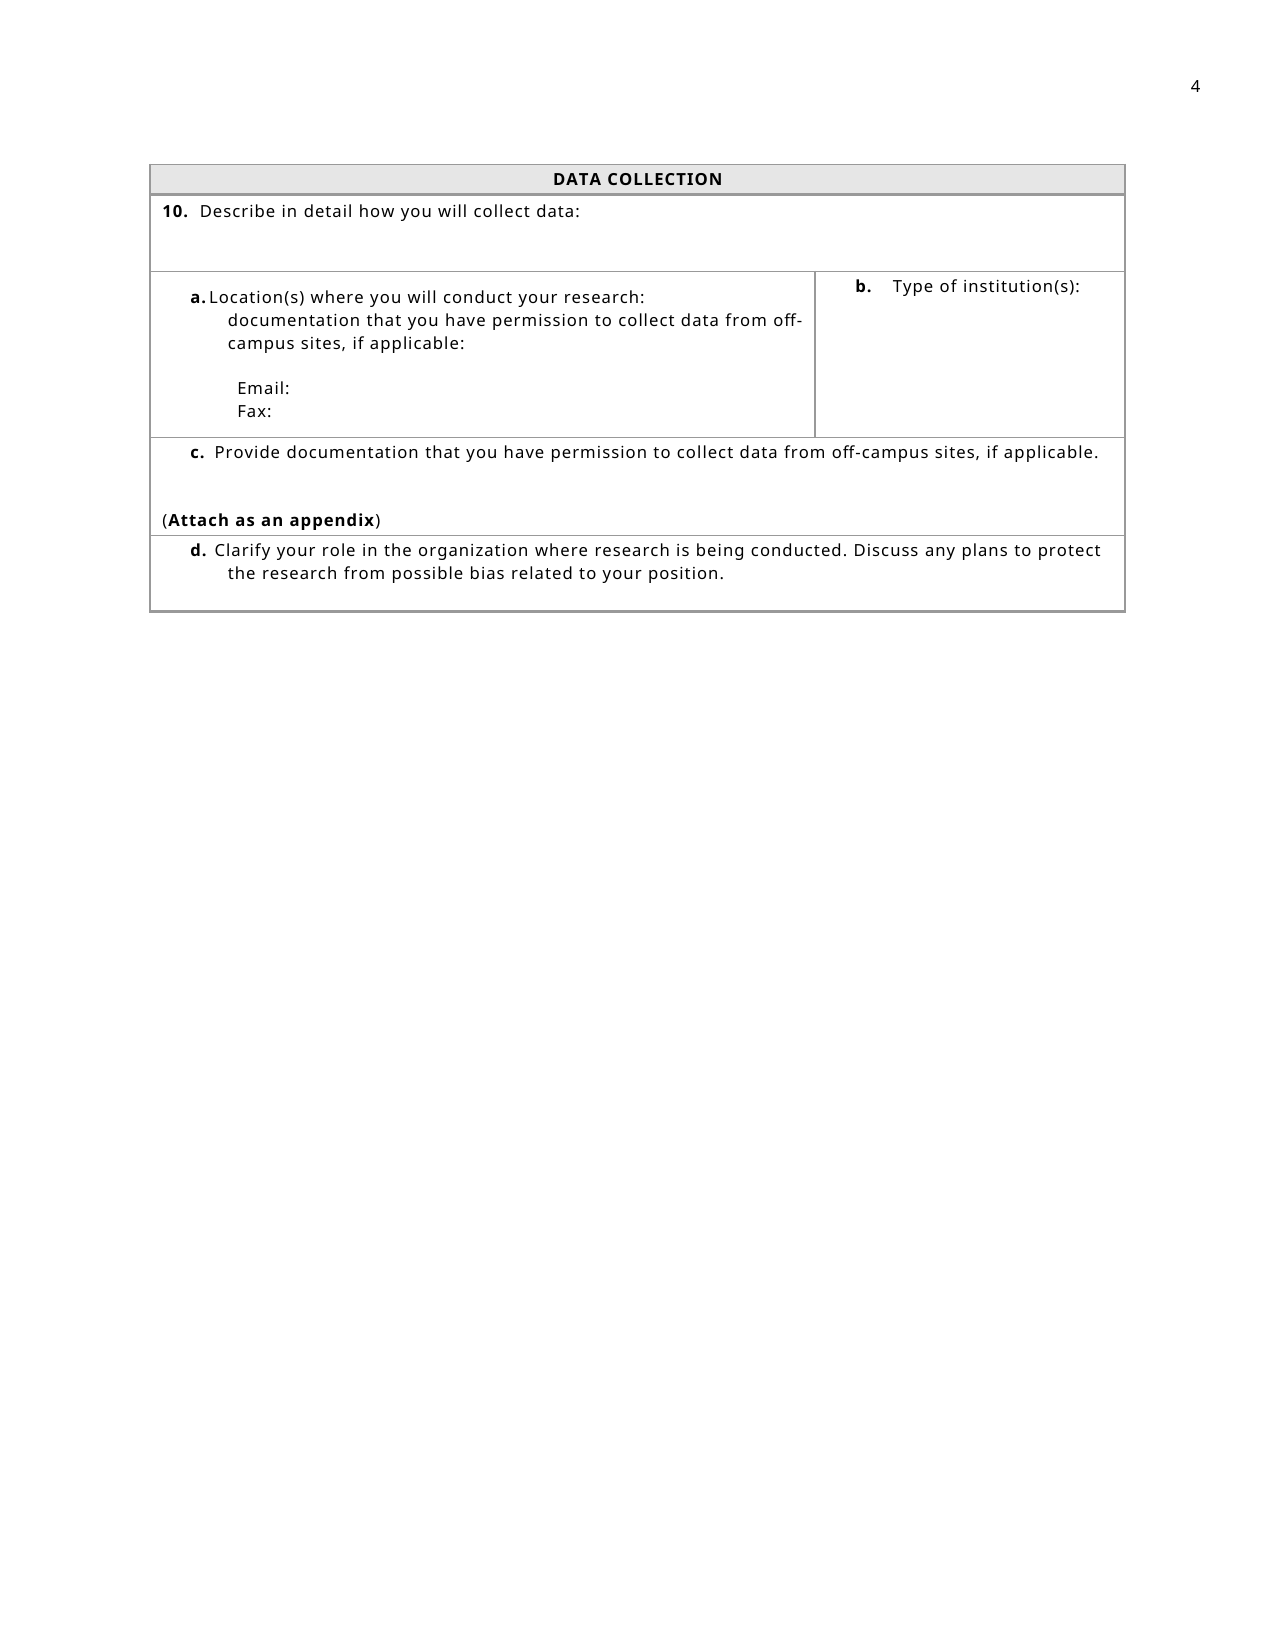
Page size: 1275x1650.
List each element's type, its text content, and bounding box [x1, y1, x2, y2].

table_cell Describe in detail how you will collect data: [151, 196, 1124, 271]
table_cell Type of institution(s): [816, 272, 1124, 437]
table_cell Provide documentation that you have permission to collect data from off-campus sites, if applicable. (Attach as an appendix) [151, 438, 1124, 534]
table_cell Clarify your role in the organization where research is being conducted. Discuss any plans to protect the research from possible bias related to your position. [151, 536, 1124, 610]
table_header data collection [151, 165, 1124, 193]
table_cell Location(s) where you will conduct your research: documentation that you have permission to collect data from off-campus sites, if applicable: Email: Fax: [151, 272, 814, 437]
